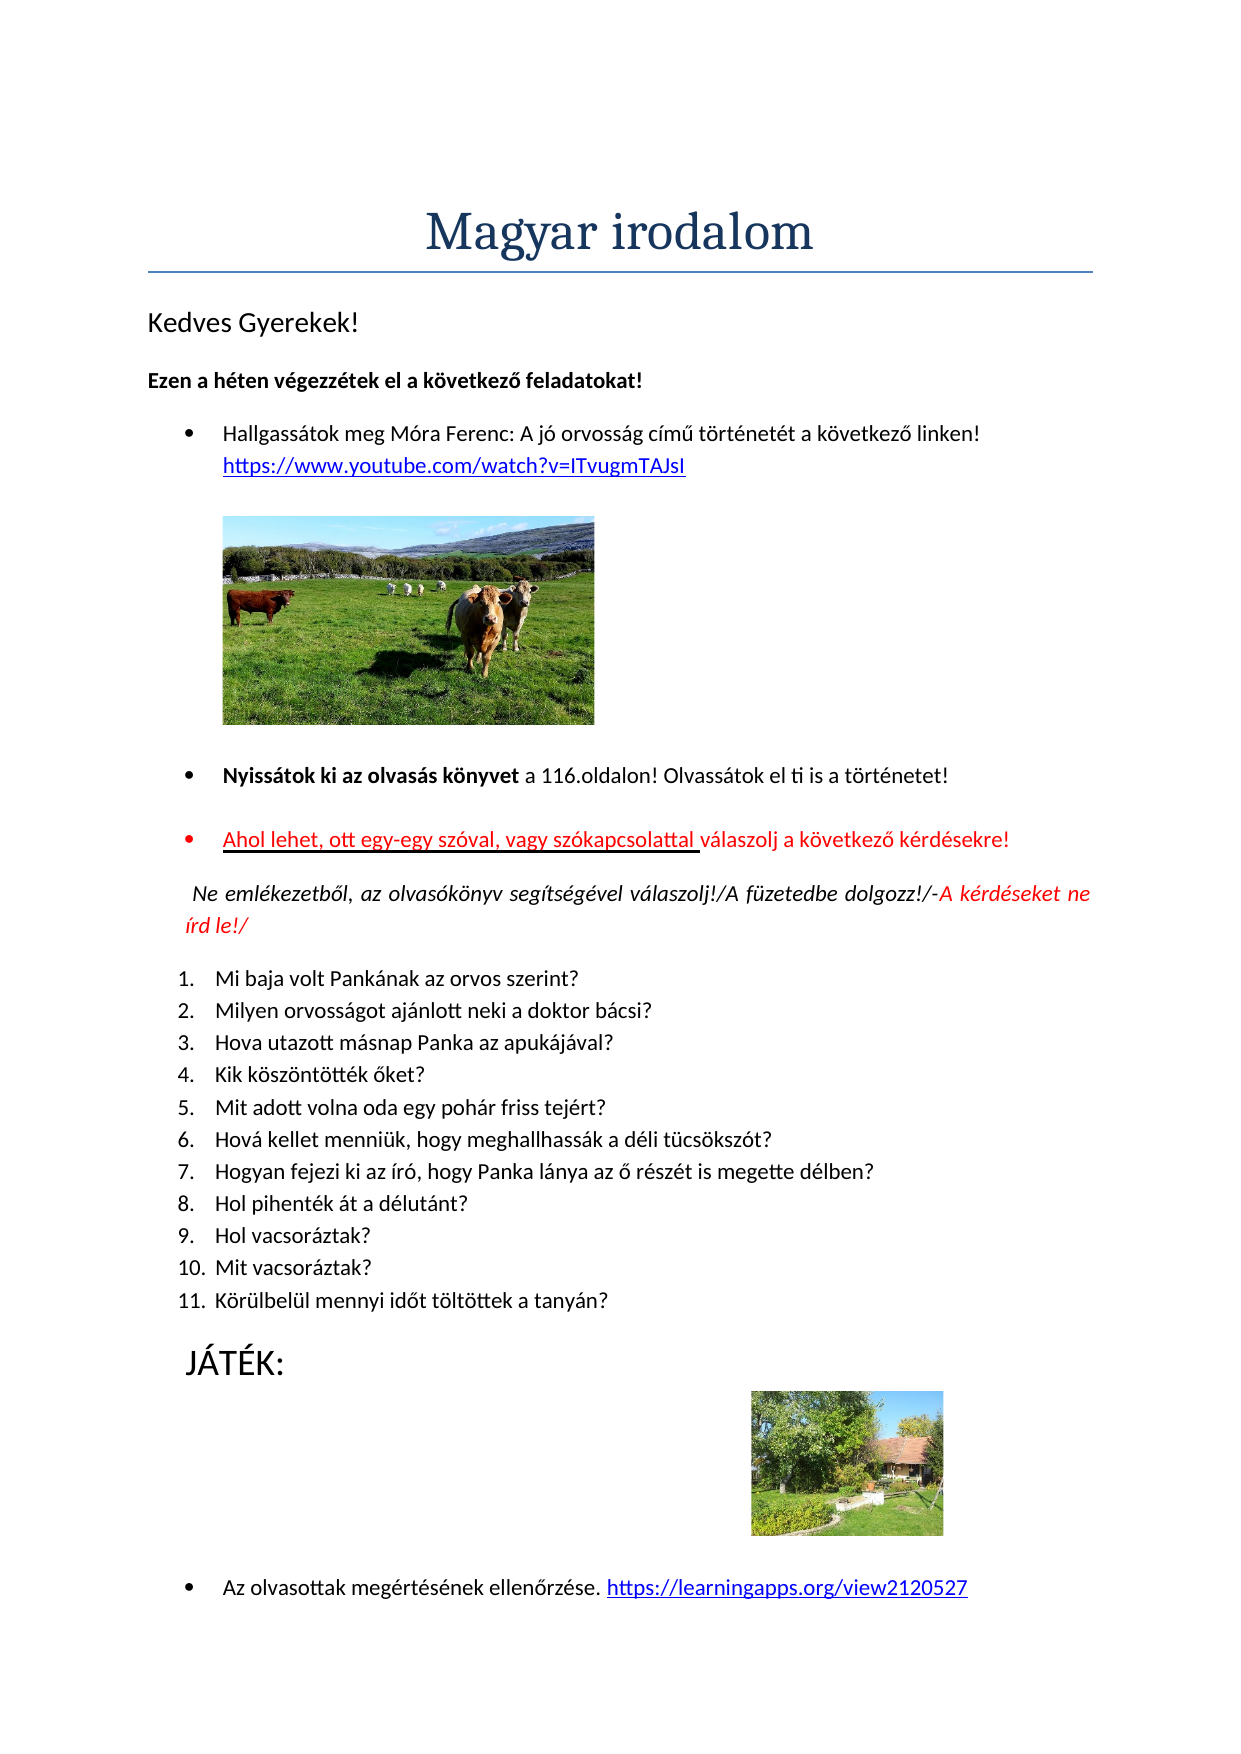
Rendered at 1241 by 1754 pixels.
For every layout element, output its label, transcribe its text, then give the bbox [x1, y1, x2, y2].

list Hova utazott másnap Panka az apukájával? [177, 1028, 1093, 1056]
list Milyen orvosságot ajánlott neki a doktor bácsi? [177, 996, 1093, 1024]
text JÁTÉK: [148, 1339, 1093, 1545]
list Mit adott volna oda egy pohár friss tejért? [177, 1093, 1093, 1121]
list Mi baja volt Pankának az orvos szerint? [177, 964, 1093, 992]
list Hol vacsoráztak? [177, 1221, 1093, 1249]
list Mit vacsoráztak? [177, 1253, 1093, 1282]
list Körülbelül mennyi időt töltöttek a tanyán? [177, 1286, 1093, 1314]
list Hallgassátok meg Móra Ferenc: A jó orvosság című történetét a következő linken! [185, 419, 1093, 447]
list Az olvasottak megértésének ellenőrzése. https://learningapps.org/view2120527 [185, 1573, 1093, 1601]
list Nyissátok ki az olvasás könyvet a 116.oldalon! Olvassátok el ti is a történetet! [185, 761, 1093, 789]
title Magyar irodalom [148, 201, 1093, 271]
list Hol pihenték át a délutánt? [177, 1189, 1093, 1217]
text Ezen a héten végezzétek el a következő feladatokat! [148, 366, 1093, 394]
text Kedves Gyerekek! [148, 304, 1093, 340]
list Hová kellet menniük, hogy meghallhassák a déli tücsökszót? [177, 1125, 1093, 1153]
list Hogyan fejezi ki az író, hogy Panka lánya az ő részét is megette délben? [177, 1157, 1093, 1185]
picture [751, 1391, 944, 1536]
list Ahol lehet, ott egy-egy szóval, vagy szókapcsolattal válaszolj a következő kérdésekre! [185, 826, 1093, 854]
list Kik köszöntötték őket? [177, 1060, 1093, 1088]
list https://www.youtube.com/watch?v=ITvugmTAJsI [223, 452, 1093, 479]
text Ne emlékezetből, az olvasókönyv segítségével válaszolj!/A füzetedbe dolgozz!/-A kérdéseket ne írd le!/ [185, 879, 1093, 939]
picture [222, 516, 595, 725]
